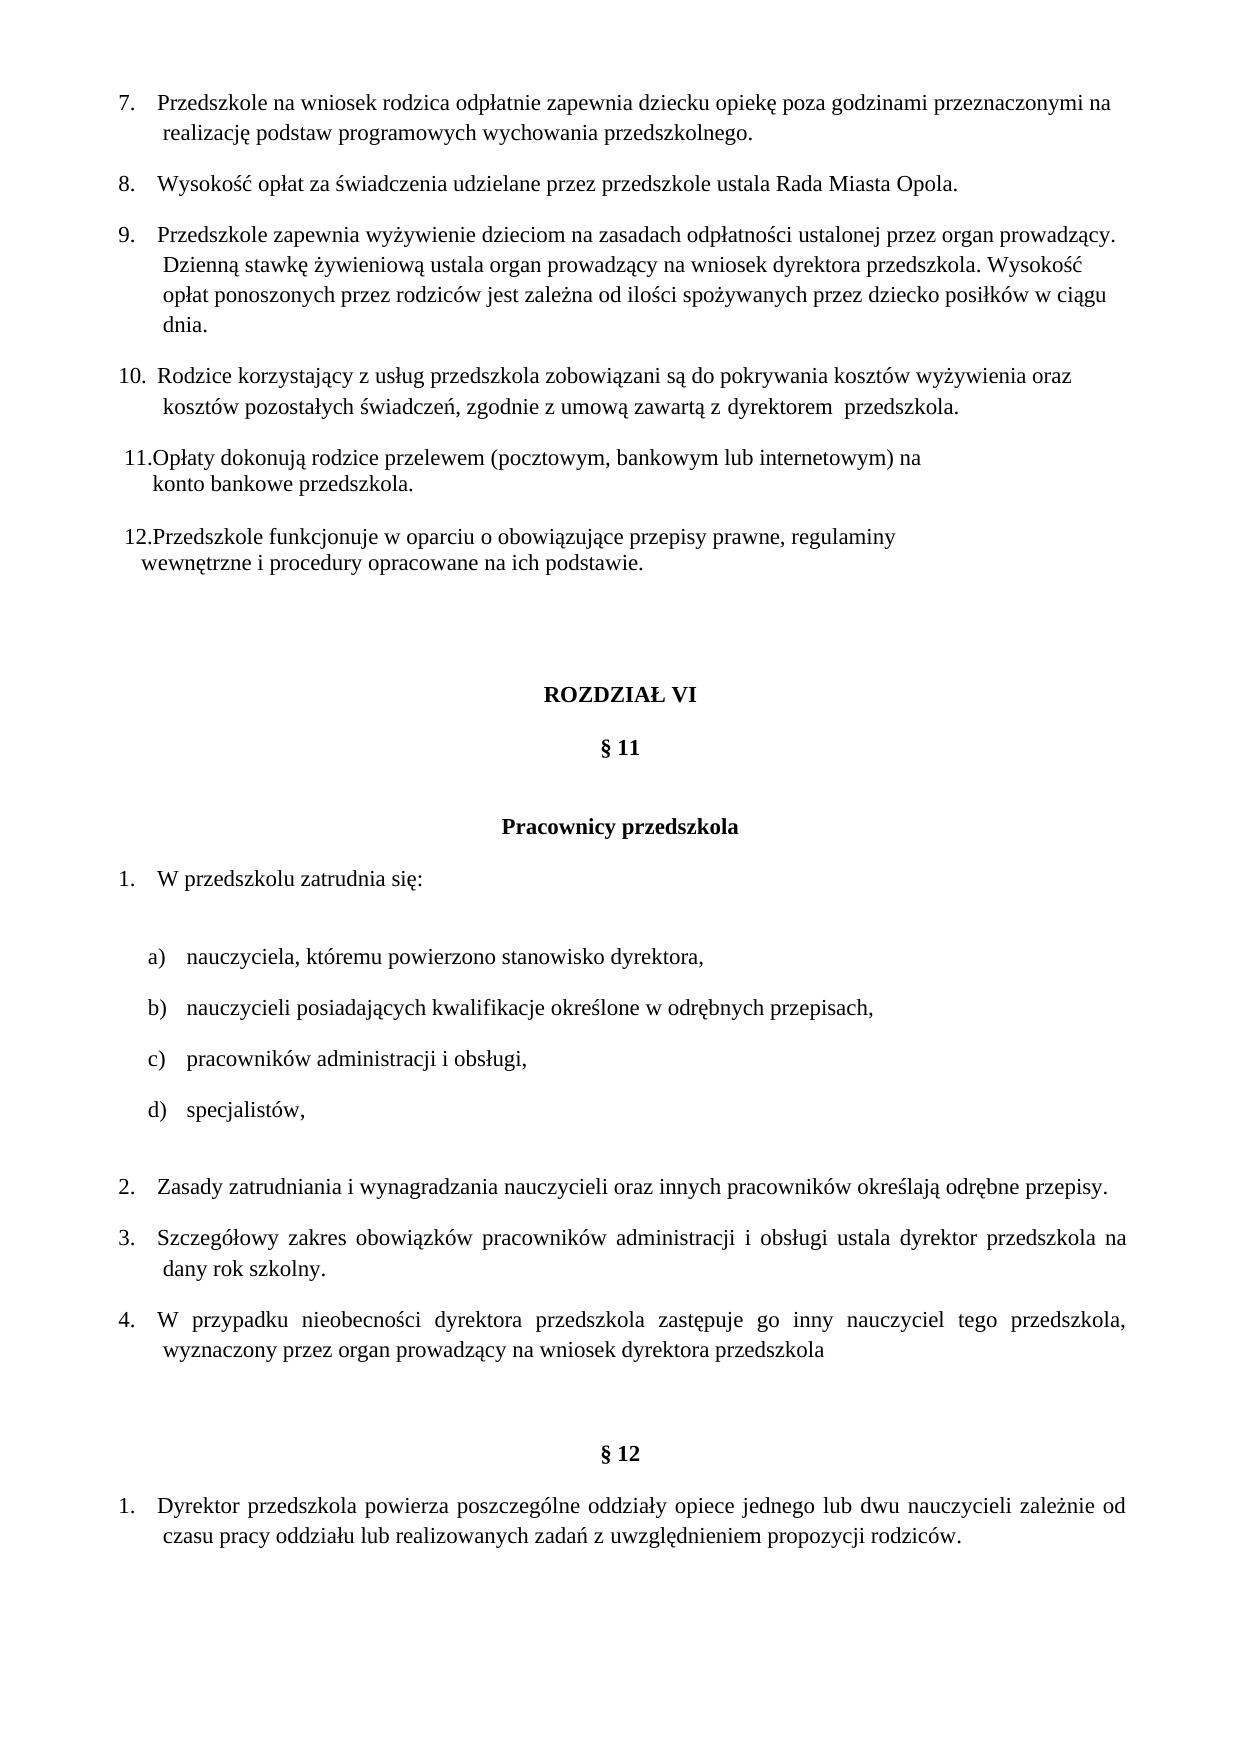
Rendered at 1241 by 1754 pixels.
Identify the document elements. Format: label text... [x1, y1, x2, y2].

list nauczyciela, któremu powierzono stanowisko dyrektora, [142, 943, 1128, 969]
list specjalistów, [142, 1096, 1128, 1122]
list W przypadku nieobecności dyrektora przedszkola zastępuje go inny nauczyciel tego przedszkola, wyznaczony przez organ prowadzący na wniosek dyrektora przedszkola [112, 1306, 1128, 1362]
list Zasady zatrudniania i wynagradzania nauczycieli oraz innych pracowników określają odrębne przepisy. [112, 1173, 1128, 1200]
text Pracownicy przedszkola [112, 813, 1128, 839]
list Dyrektor przedszkola powierza poszczególne oddziały opiece jednego lub dwu nauczycieli zależnie od czasu pracy oddziału lub realizowanych zadań z uwzględnieniem propozycji rodziców. [112, 1492, 1128, 1549]
list Przedszkole na wniosek rodzica odpłatnie zapewnia dziecku opiekę poza godzinami przeznaczonymi na realizację podstaw programowych wychowania przedszkolnego. [112, 89, 1128, 145]
list Szczegółowy zakres obowiązków pracowników administracji i obsługi ustala dyrektor przedszkola na dany rok szkolny. [112, 1224, 1128, 1281]
list Rodzice korzystający z usług przedszkola zobowiązani są do pokrywania kosztów wyżywienia oraz kosztów pozostałych świadczeń, zgodnie z umową zawartą z dyrektorem przedszkola. [112, 363, 1128, 419]
text ROZDZIAŁ VI [112, 681, 1128, 707]
text konto bankowe przedszkola. [112, 470, 1128, 497]
list W przedszkolu zatrudnia się: [112, 866, 1128, 892]
text § 11 [112, 734, 1128, 760]
list nauczycieli posiadających kwalifikacje określone w odrębnych przepisach, [142, 994, 1128, 1020]
text 11.Opłaty dokonują rodzice przelewem (pocztowym, bankowym lub internetowym) na [112, 444, 1128, 470]
list pracowników administracji i obsługi, [142, 1045, 1128, 1071]
text § 12 [112, 1440, 1128, 1466]
text wewnętrzne i procedury opracowane na ich podstawie. [112, 549, 1128, 576]
text 12.Przedszkole funkcjonuje w oparciu o obowiązujące przepisy prawne, regulaminy [112, 523, 1128, 549]
list Przedszkole zapewnia wyżywienie dzieciom na zasadach odpłatności ustalonej przez organ prowadzący. Dzienną stawkę żywieniową ustala organ prowadzący na wniosek dyrektora przedszkola. Wysokość opłat ponoszonych przez rodziców jest zależna od ilości spożywanych przez dziecko posiłków w ciągu dnia. [112, 221, 1128, 338]
list Wysokość opłat za świadczenia udzielane przez przedszkole ustala Rada Miasta Opola. [112, 170, 1128, 196]
